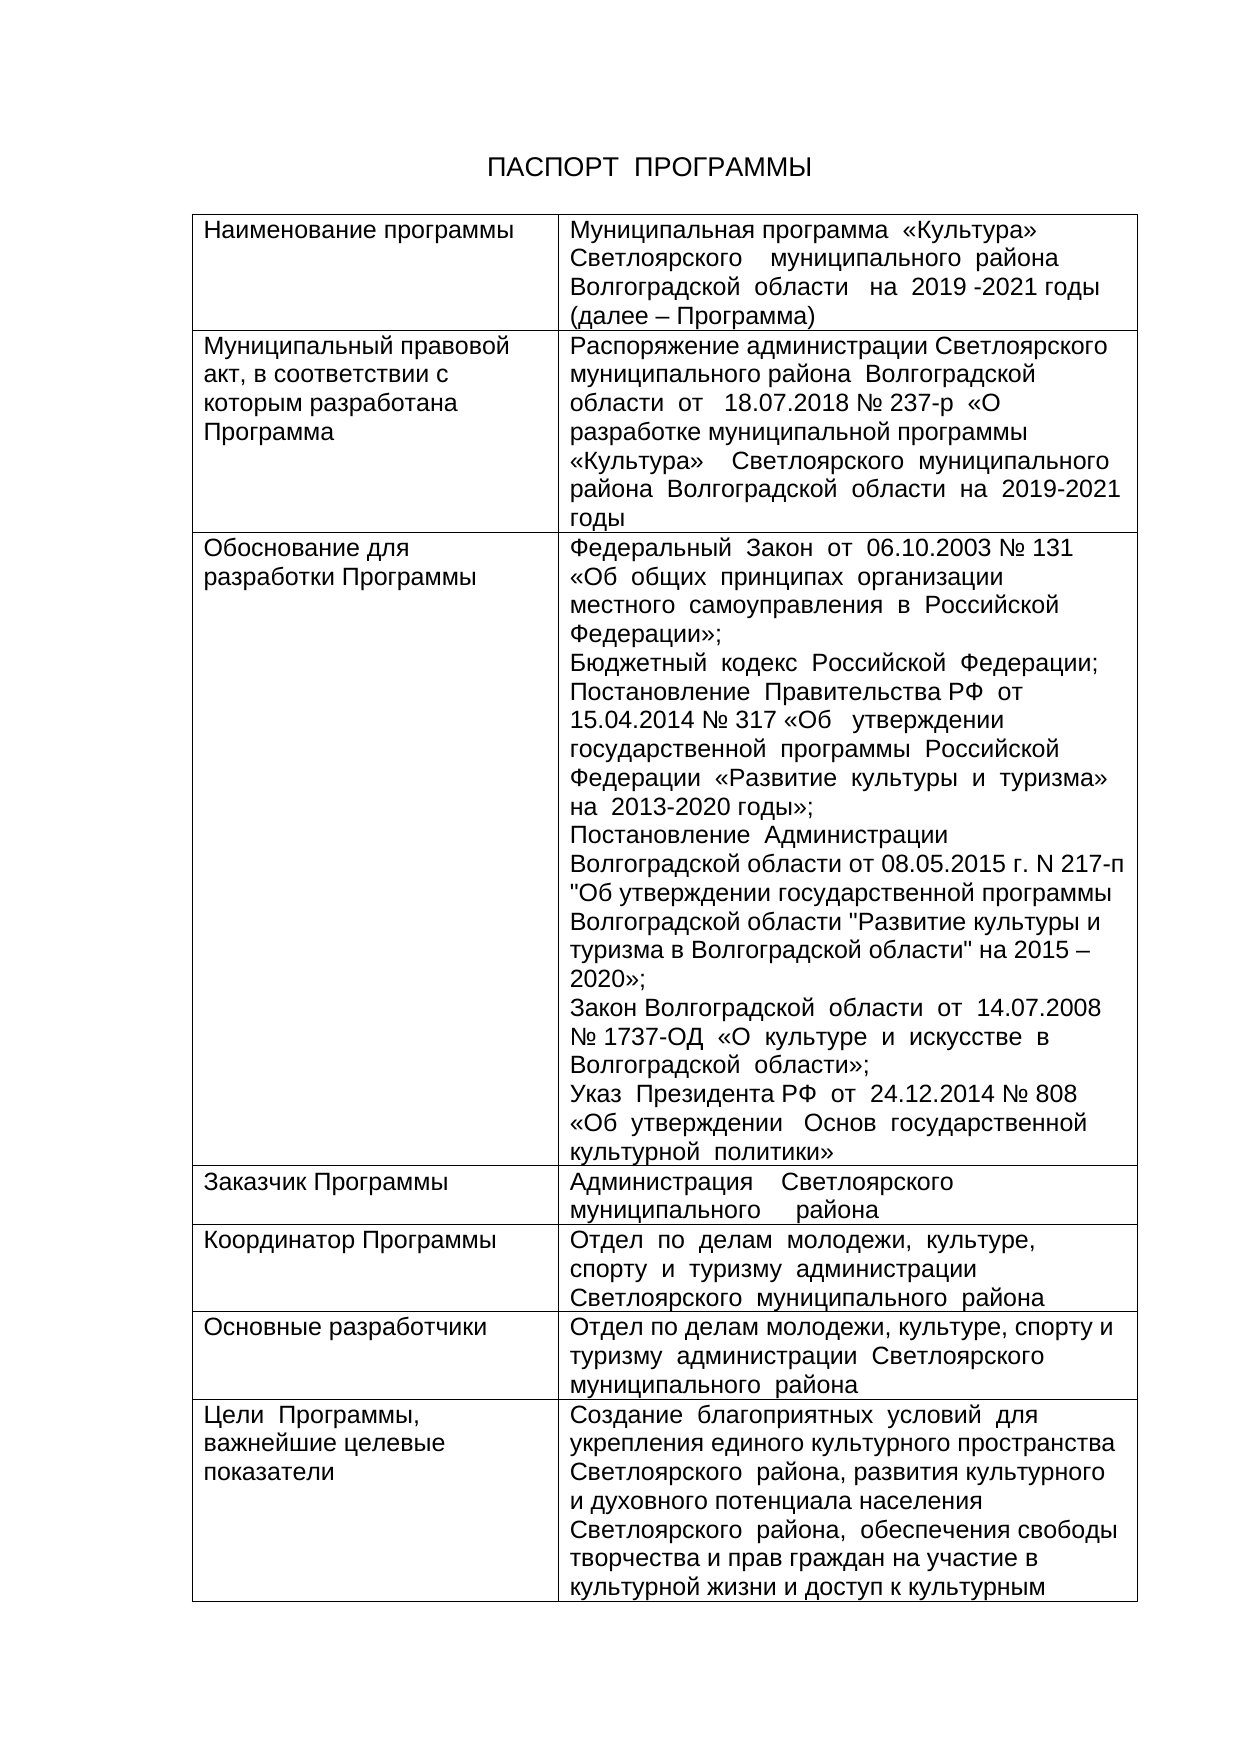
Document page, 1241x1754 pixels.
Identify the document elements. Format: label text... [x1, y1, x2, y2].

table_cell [193, 1400, 558, 1601]
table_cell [559, 1400, 1137, 1601]
table_cell Координатор Программы [193, 1225, 558, 1311]
table_cell Обоснование для разработки Программы [193, 533, 558, 1165]
text ПАСПОРТ ПРОГРАММЫ [177, 151, 1122, 182]
table_header Наименование программы [193, 215, 558, 329]
table_cell Распоряжение администрации Светлоярского муниципального района Волгоградской области от 18.07.2018 № 237-р «О разработке муниципальной программы «Культура» Светлоярского муниципального района Волгоградской области на 2019-2021 годы [559, 331, 1137, 532]
table_cell Основные разработчики [193, 1312, 558, 1398]
table_cell Отдел по делам молодежи, культуре, спорту и туризму администрации Светлоярского муниципального района [559, 1312, 1137, 1398]
table_cell Федеральный Закон от 06.10.2003 № 131 «Об общих принципах организации местного самоуправления в Российской Федерации»; Бюджетный кодекс Российской Федерации; Постановление Правительства РФ от 15.04.2014 № 317 «Об утверждении государственной программы Российской Федерации «Развитие культуры и туризма» на 2013-2020 годы»; Постановление Администрации Волгоградской области от 08.05.2015 г. N 217-п "Об утверждении государственной программы Волгоградской области "Развитие культуры и туризма в Волгоградской области" на 2015 – 2020»; Закон Волгоградской области от 14.07.2008 № 1737-ОД «О культуре и искусстве в Волгоградской области»; Указ Президента РФ от 24.12.2014 № 808 «Об утверждении Основ государственной культурной политики» [559, 533, 1137, 1165]
table_cell Муниципальный правовой акт, в соответствии с которым разработана Программа [193, 331, 558, 532]
table_header Муниципальная программа «Культура» Светлоярского муниципального района Волгоградской области на 2019 -2021 годы (далее – Программа) [559, 215, 1137, 329]
table_cell Заказчик Программы [193, 1166, 558, 1224]
table_cell Администрация Светлоярского муниципального района [559, 1166, 1137, 1224]
table_cell Отдел по делам молодежи, культуре, спорту и туризму администрации Светлоярского муниципального района [559, 1225, 1137, 1311]
